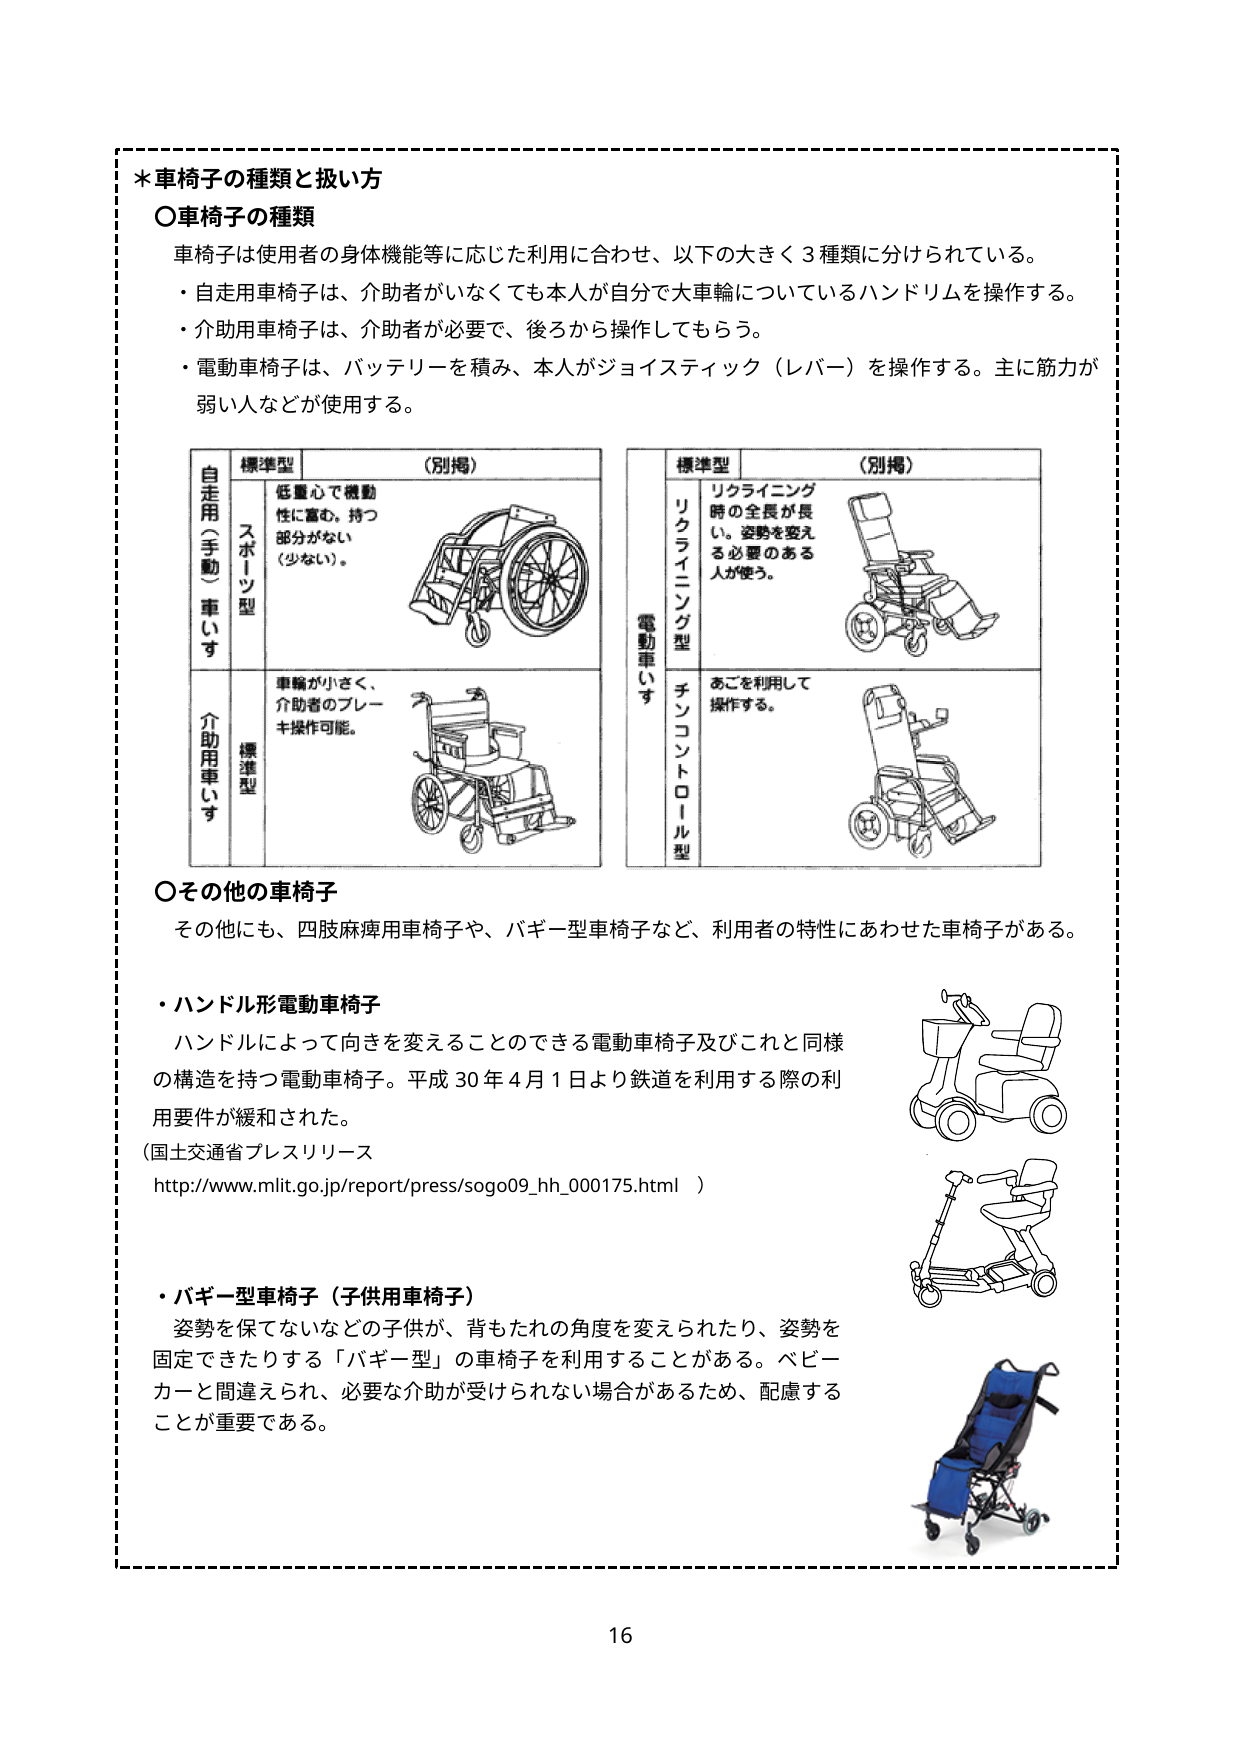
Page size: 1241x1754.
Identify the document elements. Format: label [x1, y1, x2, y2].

picture [181, 442, 1052, 873]
